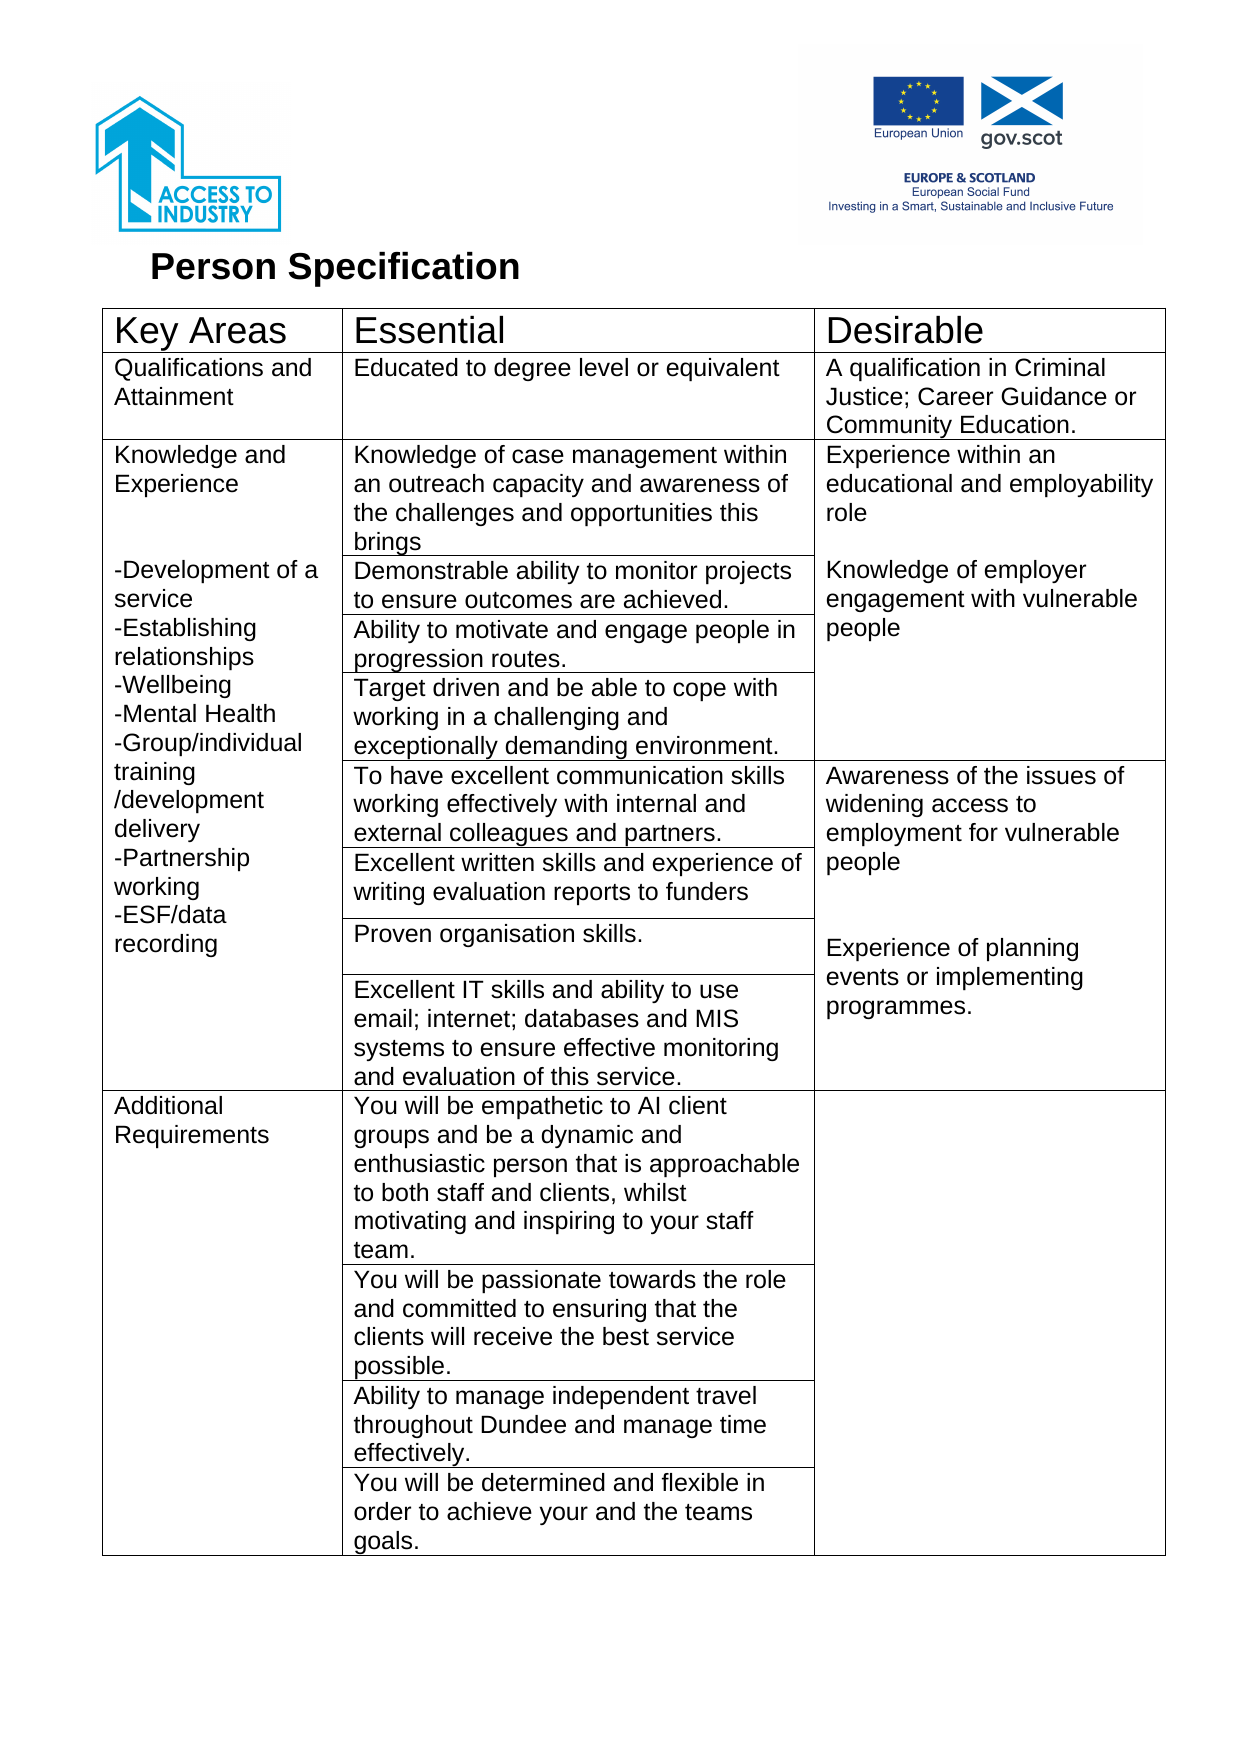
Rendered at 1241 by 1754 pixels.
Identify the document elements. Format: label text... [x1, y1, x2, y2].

table_cell Experience within an educational and employability role Knowledge of employer engagement with vulnerable people [815, 440, 1165, 759]
table_cell Excellent IT skills and ability to use email; internet; databases and MIS systems to ensure effective monitoring and evaluation of this service. [343, 975, 814, 1090]
table_header Desirable [815, 309, 1165, 352]
table_cell Excellent written skills and experience of writing evaluation reports to funders [343, 848, 814, 918]
table_cell Additional Requirements [103, 1091, 342, 1554]
table_cell Demonstrable ability to monitor projects to ensure outcomes are achieved. [343, 556, 814, 614]
table_cell Knowledge and Experience -Development of a service -Establishing relationships -Wellbeing -Mental Health -Group/individual training /development delivery -Partnership working -ESF/data recording [103, 440, 342, 1090]
table_cell Target driven and be able to cope with working in a challenging and exceptionally demanding environment. [343, 673, 814, 759]
table_cell Qualifications and Attainment [103, 353, 342, 439]
table_cell To have excellent communication skills working effectively with internal and external colleagues and partners. [343, 761, 814, 847]
table_cell Awareness of the issues of widening access to employment for vulnerable people Experience of planning events or implementing programmes. [815, 761, 1165, 1090]
table_cell Educated to degree level or equivalent [343, 353, 814, 439]
table_cell You will be determined and flexible in order to achieve your and the teams goals. [343, 1468, 814, 1554]
table_cell Ability to motivate and engage people in progression routes. [343, 615, 814, 672]
table_cell You will be empathetic to AI client groups and be a dynamic and enthusiastic person that is approachable to both staff and clients, whilst motivating and inspiring to your staff team. [343, 1091, 814, 1264]
table_header Essential [343, 309, 814, 352]
text Person Specification [150, 244, 1090, 288]
table_cell [815, 1091, 1165, 1554]
table_cell Proven organisation skills. [343, 919, 814, 974]
table_cell Ability to manage independent travel throughout Dundee and manage time effectively. [343, 1381, 814, 1467]
table_header Key Areas [103, 309, 342, 352]
picture [91, 82, 291, 245]
table_cell You will be passionate towards the role and committed to ensuring that the clients will receive the best service possible. [343, 1265, 814, 1380]
table_cell Knowledge of case management within an outreach capacity and awareness of the challenges and opportunities this brings [343, 440, 814, 555]
picture [798, 44, 1144, 245]
table_cell A qualification in Criminal Justice; Career Guidance or Community Education. [815, 353, 1165, 439]
